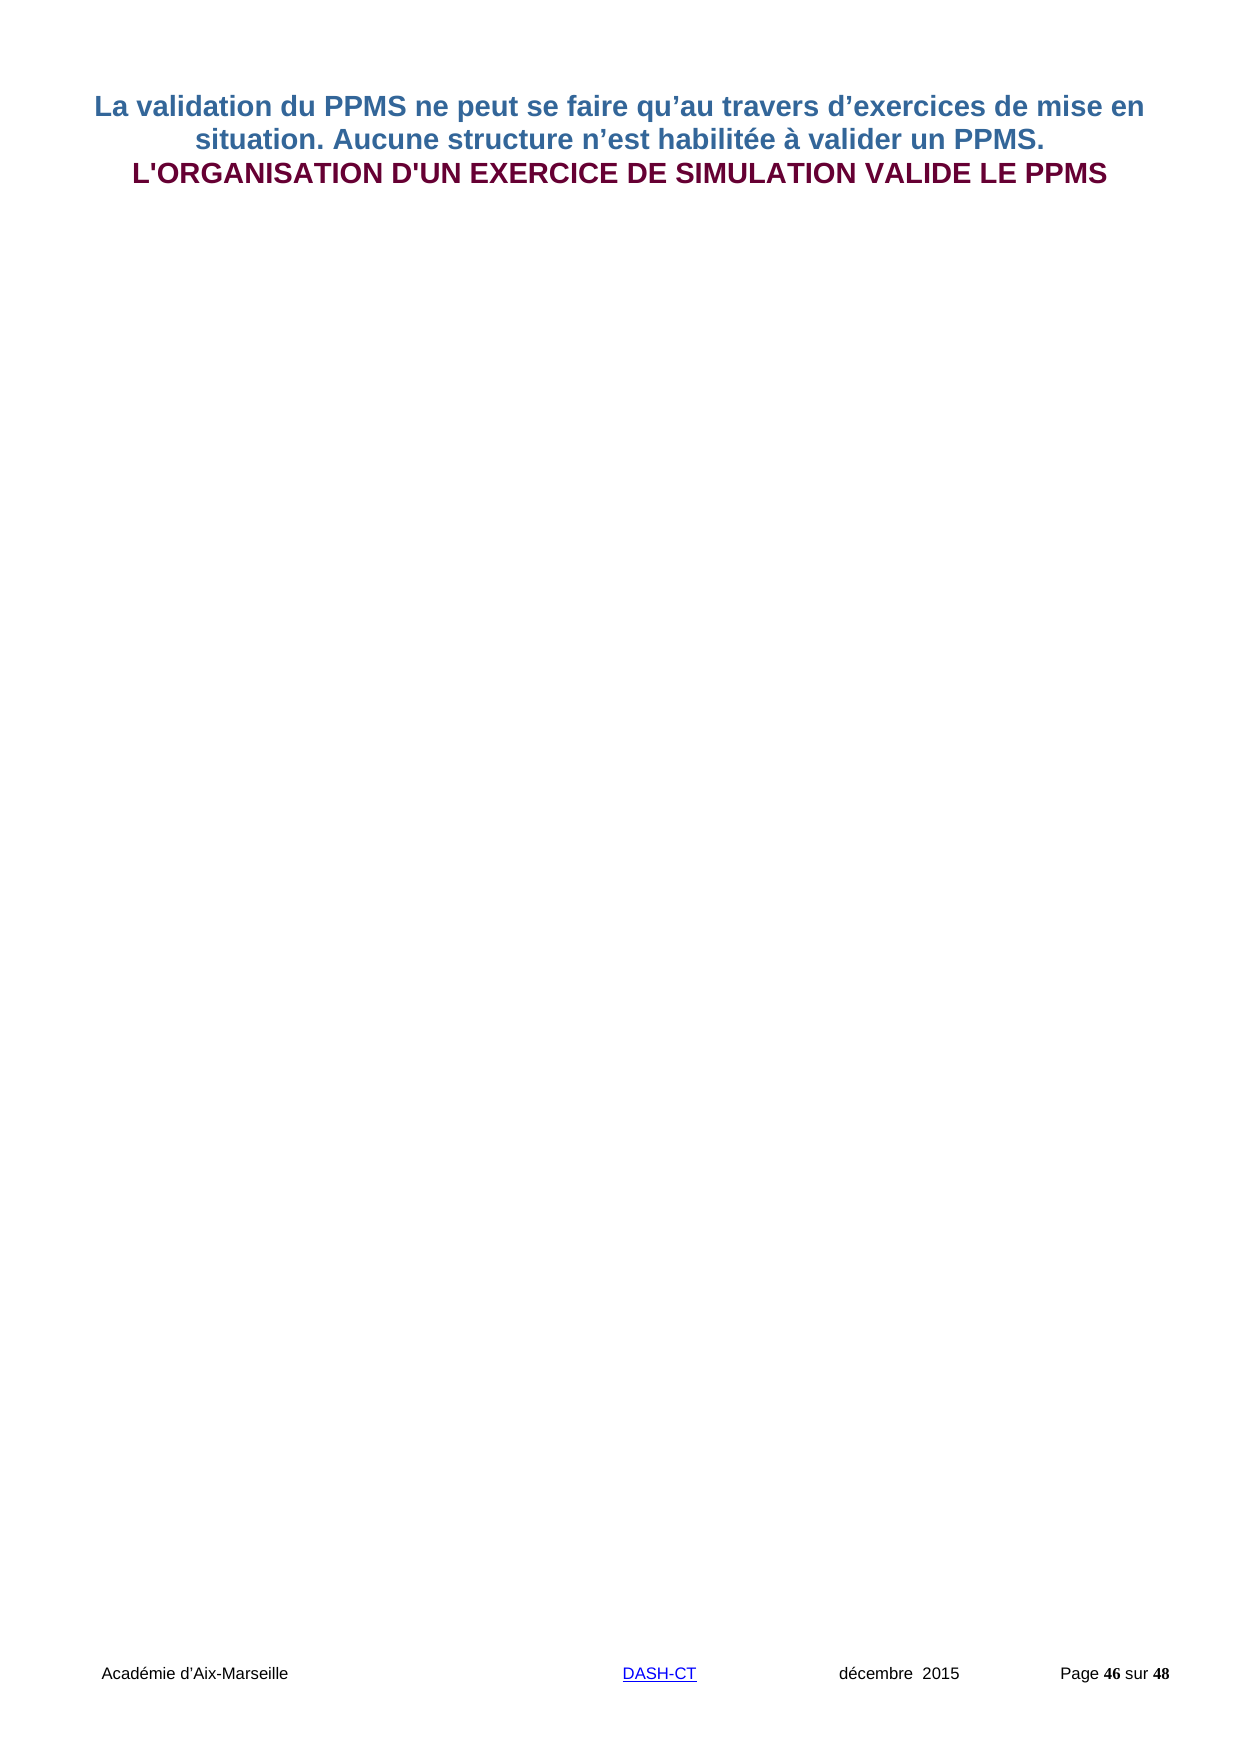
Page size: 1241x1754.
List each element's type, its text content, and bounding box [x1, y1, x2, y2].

text La validation du PPMS ne peut se faire qu’au travers d’exercices de mise en situation. Aucune structure n’est habilitée à valider un PPMS. [71, 89, 1169, 156]
text L'ORGANISATION D'UN EXERCICE DE SIMULATION VALIDE LE PPMS [71, 156, 1169, 189]
